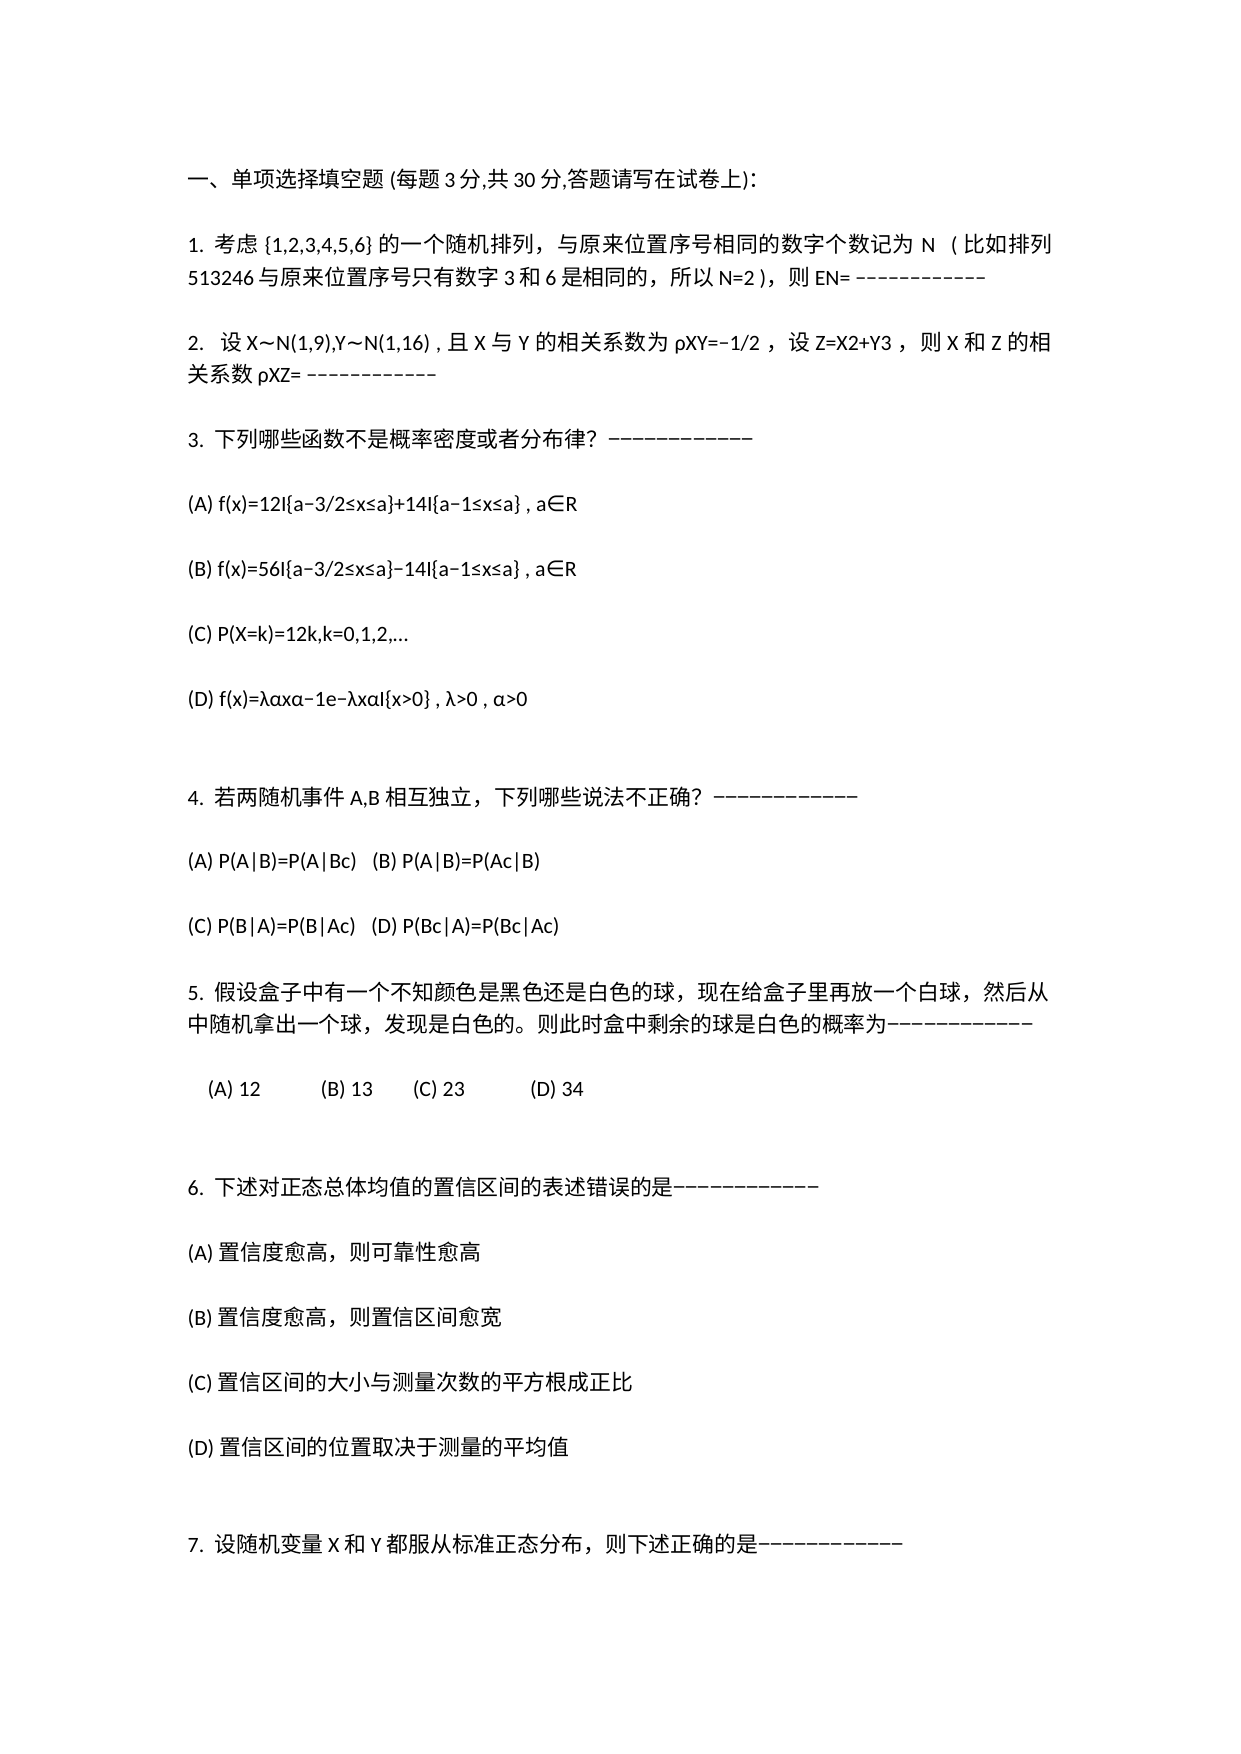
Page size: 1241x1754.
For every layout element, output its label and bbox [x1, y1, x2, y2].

text [187, 162, 1053, 1559]
